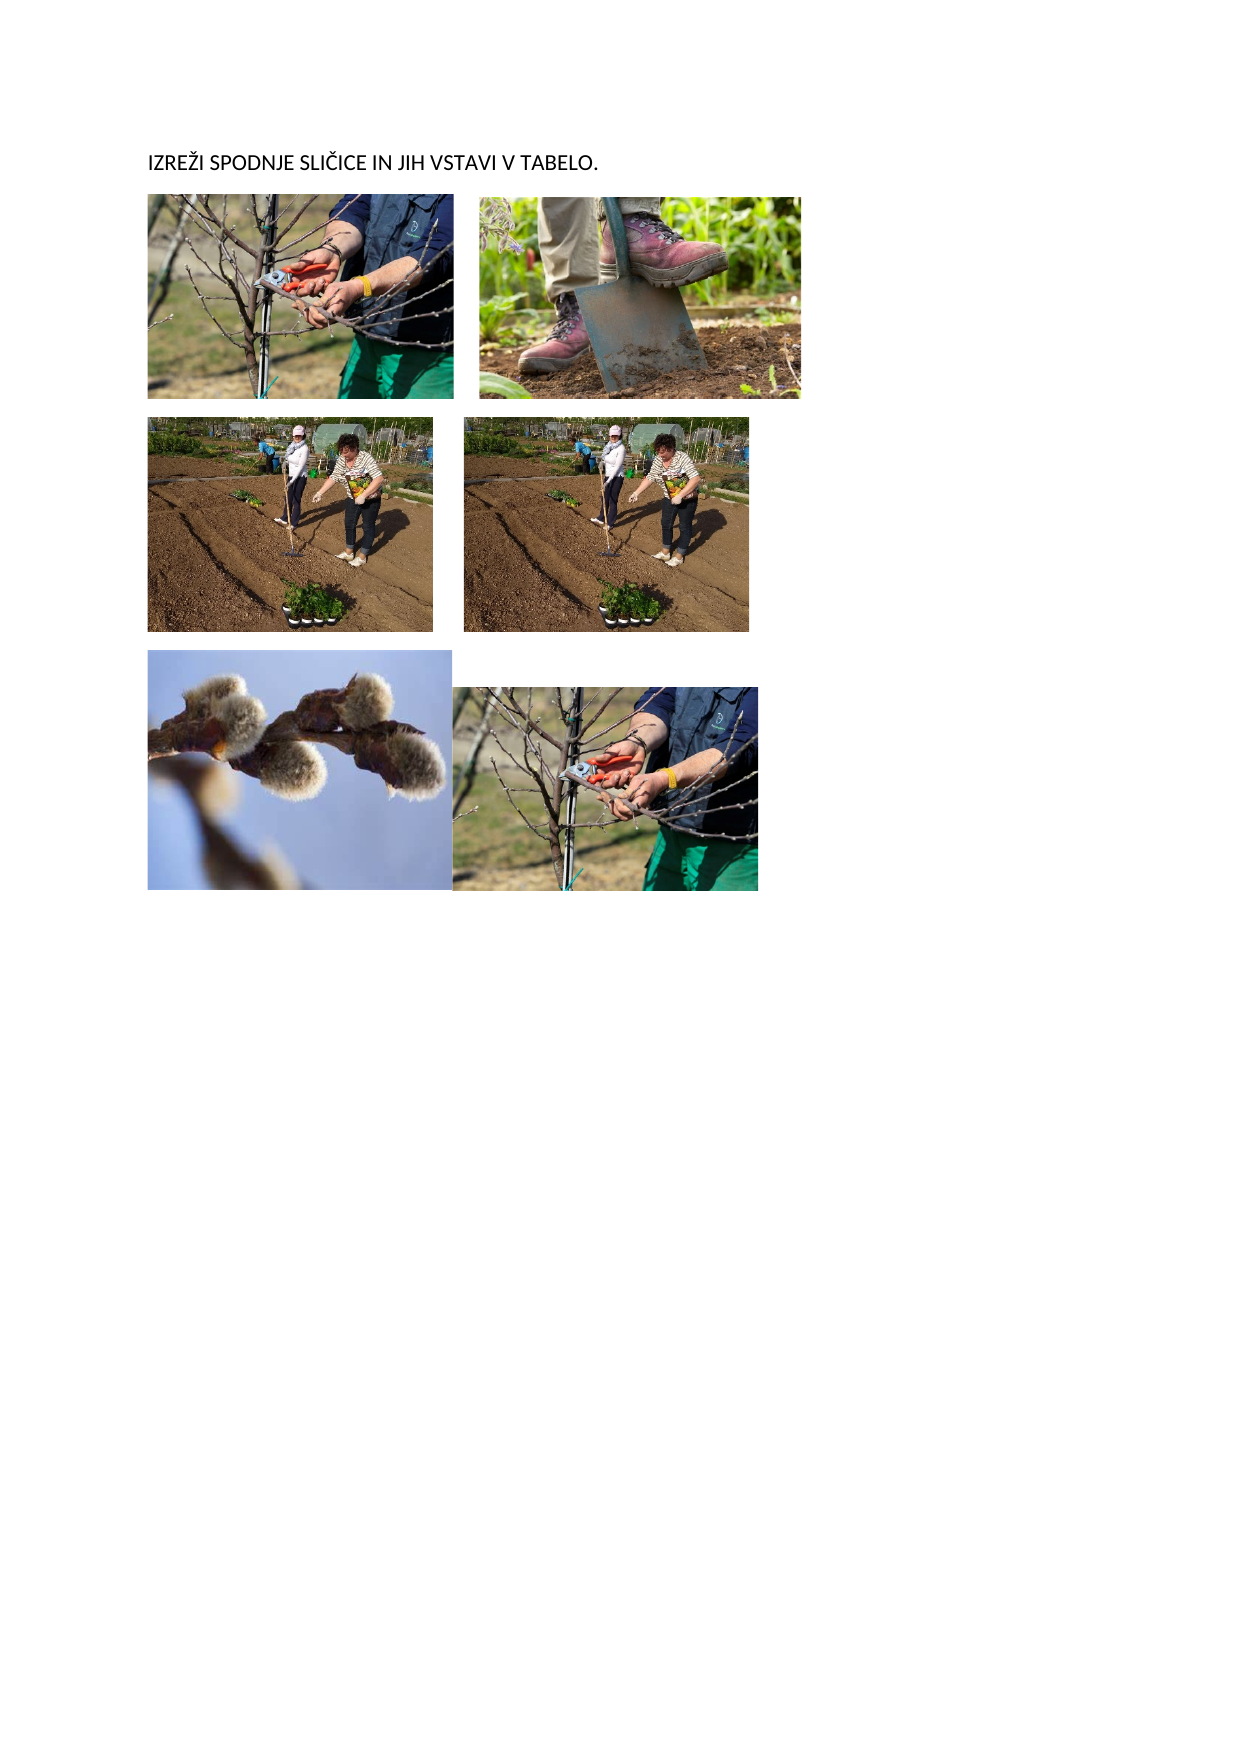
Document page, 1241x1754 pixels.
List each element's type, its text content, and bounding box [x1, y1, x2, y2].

text IZREŽI SPODNJE SLIČICE IN JIH VSTAVI V TABELO. [148, 148, 1093, 176]
picture [147, 417, 433, 632]
picture [463, 417, 750, 632]
picture [147, 650, 759, 891]
picture [479, 197, 802, 399]
picture [147, 194, 454, 399]
